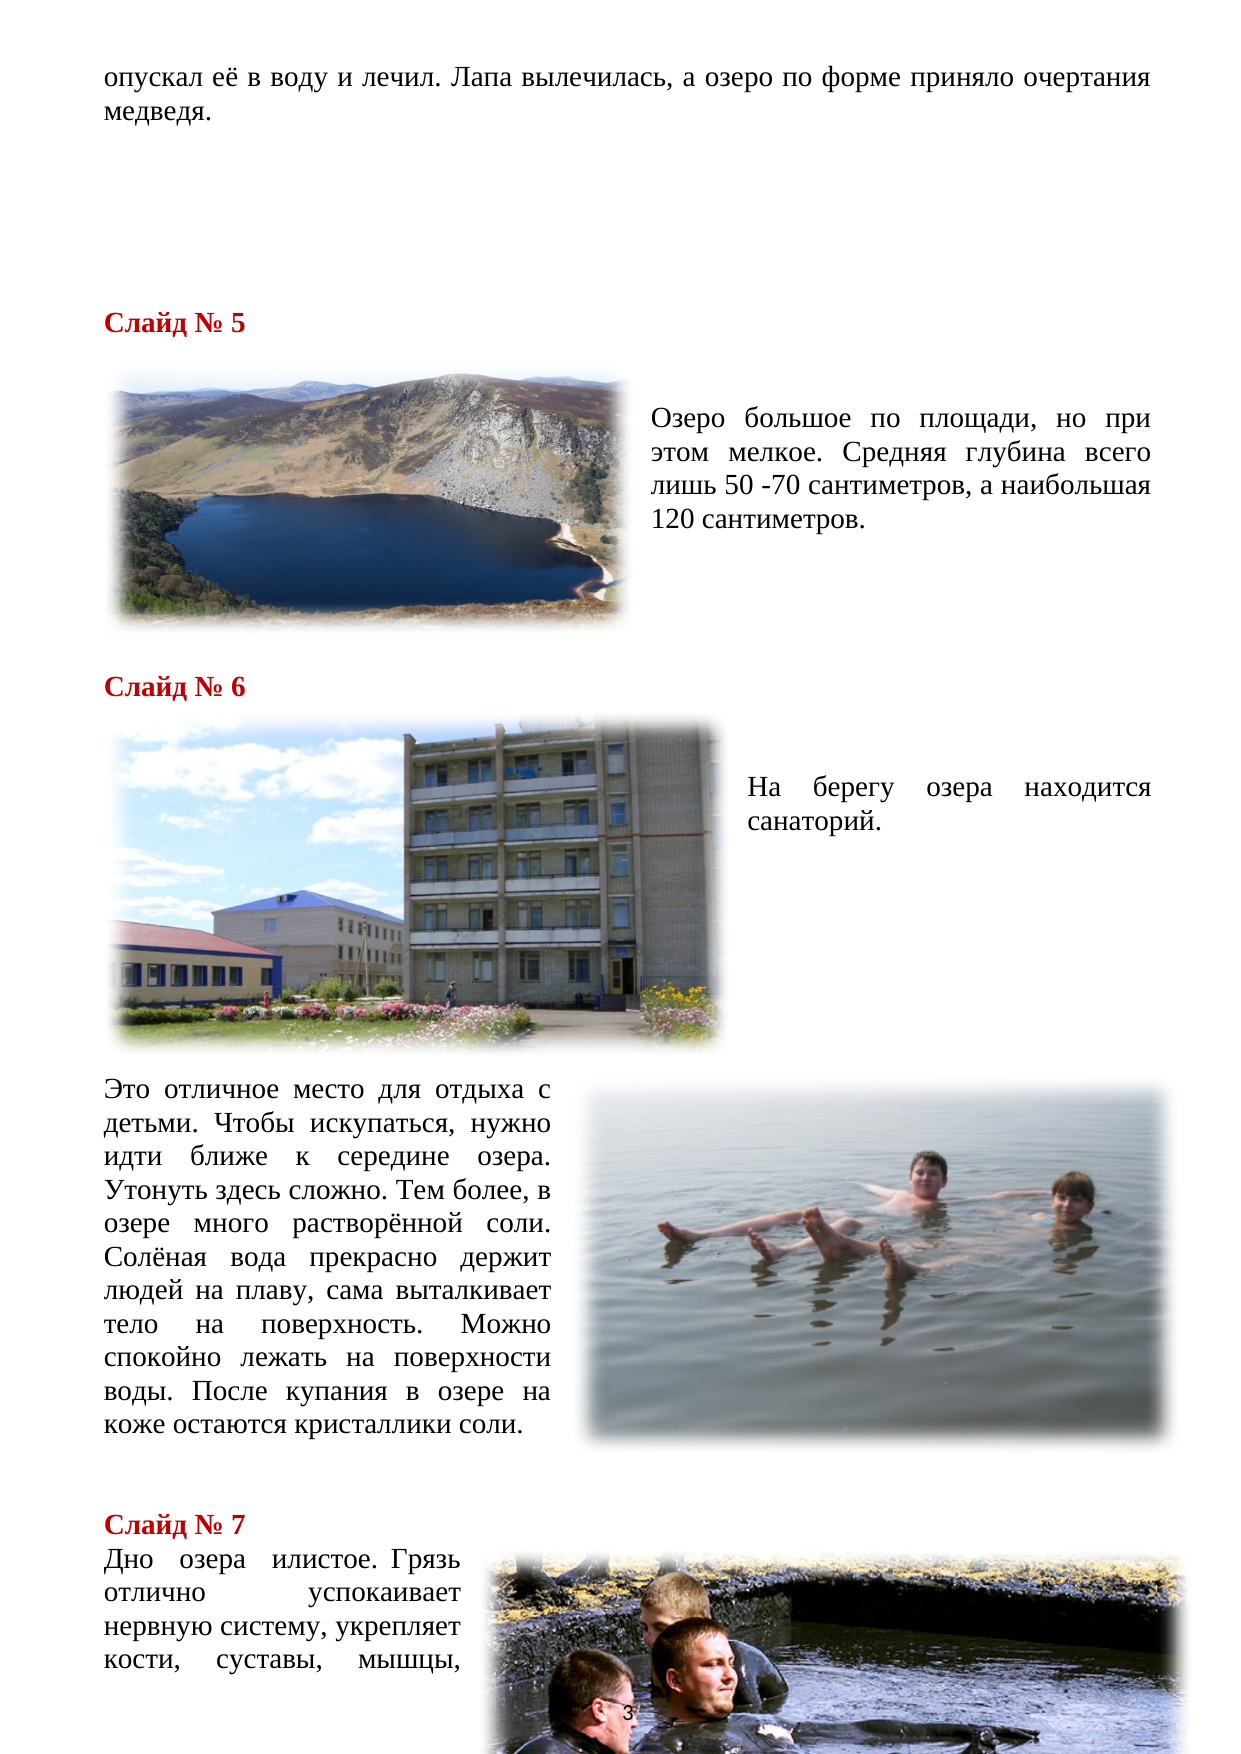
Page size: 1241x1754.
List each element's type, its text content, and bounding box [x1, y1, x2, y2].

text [103, 59, 1152, 126]
text Озеро большое по площади, но при этом мелкое. Средняя глубина всего лишь 50 -70 сантиметров, а наибольшая 120 сантиметров. [103, 400, 1152, 534]
picture [508, 1578, 1164, 1754]
picture [133, 534, 605, 606]
text Слайд № 6 [103, 669, 1152, 702]
text На берегу озера находится санаторий. [103, 769, 1152, 836]
picture [133, 388, 605, 400]
text Это отличное место для отдыха с детьми. Чтобы искупаться, нужно идти ближе к середине озера. Утонуть здесь сложно. Тем более, в озере много растворённой соли. Солёная вода прекрасно держит людей на плаву, сама выталкивает тело на поверхность. Можно спокойно лежать на поверхности воды. После купания в озере на коже остаются кристаллики соли. [103, 1071, 1152, 1440]
picture [132, 836, 701, 1028]
text Слайд № 5 [103, 305, 1152, 339]
text Слайд № 7 [103, 1507, 1152, 1541]
picture [132, 739, 701, 769]
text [103, 1541, 1152, 1675]
